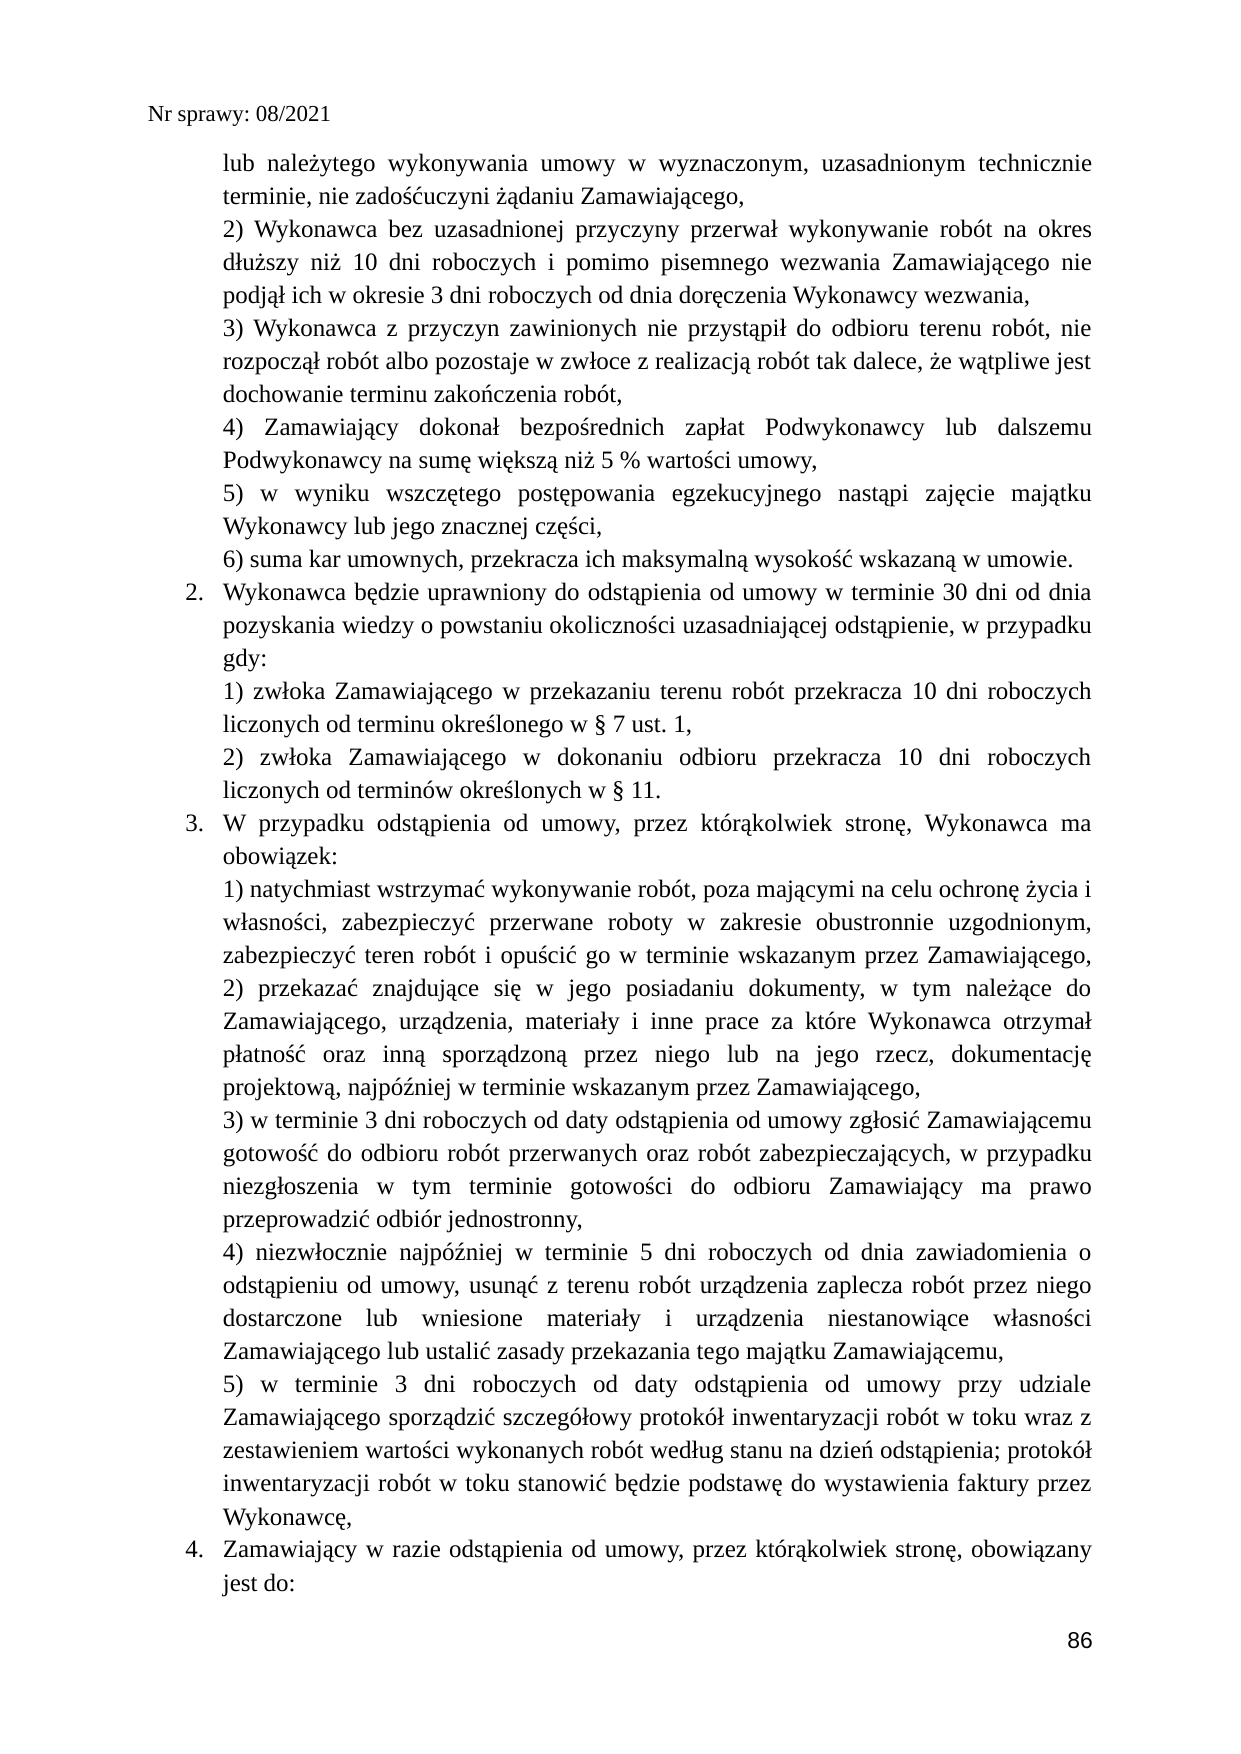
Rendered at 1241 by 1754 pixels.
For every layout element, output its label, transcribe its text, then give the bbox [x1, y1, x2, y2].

text 3) Wykonawca z przyczyn zawinionych nie przystąpił do odbioru terenu robót, nie rozpoczął robót albo pozostaje w zwłoce z realizacją robót tak dalece, że wątpliwe jest dochowanie terminu zakończenia robót, [223, 313, 1092, 408]
text 5) w wyniku wszczętego postępowania egzekucyjnego nastąpi zajęcie majątku Wykonawcy lub jego znacznej części, [223, 478, 1092, 540]
text 2) Wykonawca bez uzasadnionej przyczyny przerwał wykonywanie robót na okres dłuższy niż 10 dni roboczych i pomimo pisemnego wezwania Zamawiającego nie podjął ich w okresie 3 dni roboczych od dnia doręczenia Wykonawcy wezwania, [223, 214, 1092, 308]
text 5) w terminie 3 dni roboczych od daty odstąpienia od umowy przy udziale Zamawiającego sporządzić szczegółowy protokół inwentaryzacji robót w toku wraz z zestawieniem wartości wykonanych robót według stanu na dzień odstąpienia; protokół inwentaryzacji robót w toku stanowić będzie podstawę do wystawienia faktury przez Wykonawcę, [223, 1369, 1092, 1530]
text 2) zwłoka Zamawiającego w dokonaniu odbioru przekracza 10 dni roboczych liczonych od terminów określonych w § 11. [223, 742, 1092, 804]
list W przypadku odstąpienia od umowy, przez którąkolwiek stronę, Wykonawca ma obowiązek: [185, 808, 1092, 870]
text 3) w terminie 3 dni roboczych od daty odstąpienia od umowy zgłosić Zamawiającemu gotowość do odbioru robót przerwanych oraz robót zabezpieczających, w przypadku niezgłoszenia w tym terminie gotowości do odbioru Zamawiający ma prawo przeprowadzić odbiór jednostronny, [223, 1105, 1092, 1233]
text 4) niezwłocznie najpóźniej w terminie 5 dni roboczych od dnia zawiadomienia o odstąpieniu od umowy, usunąć z terenu robót urządzenia zaplecza robót przez niego dostarczone lub wniesione materiały i urządzenia niestanowiące własności Zamawiającego lub ustalić zasady przekazania tego majątku Zamawiającemu, [223, 1237, 1092, 1365]
list Wykonawca będzie uprawniony do odstąpienia od umowy w terminie 30 dni od dnia pozyskania wiedzy o powstaniu okoliczności uzasadniającej odstąpienie, w przypadku gdy: [185, 577, 1092, 672]
list Zamawiający w razie odstąpienia od umowy, przez którąkolwiek stronę, obowiązany jest do: [185, 1534, 1092, 1596]
text 4) Zamawiający dokonał bezpośrednich zapłat Podwykonawcy lub dalszemu Podwykonawcy na sumę większą niż 5 % wartości umowy, [223, 412, 1092, 474]
text 1) natychmiast wstrzymać wykonywanie robót, poza mającymi na celu ochronę życia i własności, zabezpieczyć przerwane roboty w zakresie obustronnie uzgodnionym, zabezpieczyć teren robót i opuścić go w terminie wskazanym przez Zamawiającego, 2) przekazać znajdujące się w jego posiadaniu dokumenty, w tym należące do Zamawiającego, urządzenia, materiały i inne prace za które Wykonawca otrzymał płatność oraz inną sporządzoną przez niego lub na jego rzecz, dokumentację projektową, najpóźniej w terminie wskazanym przez Zamawiającego, [223, 874, 1092, 1101]
text 6) suma kar umownych, przekracza ich maksymalną wysokość wskazaną w umowie. [223, 544, 1092, 573]
text 1) zwłoka Zamawiającego w przekazaniu terenu robót przekracza 10 dni roboczych liczonych od terminu określonego w § 7 ust. 1, [223, 676, 1092, 738]
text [223, 148, 1092, 209]
